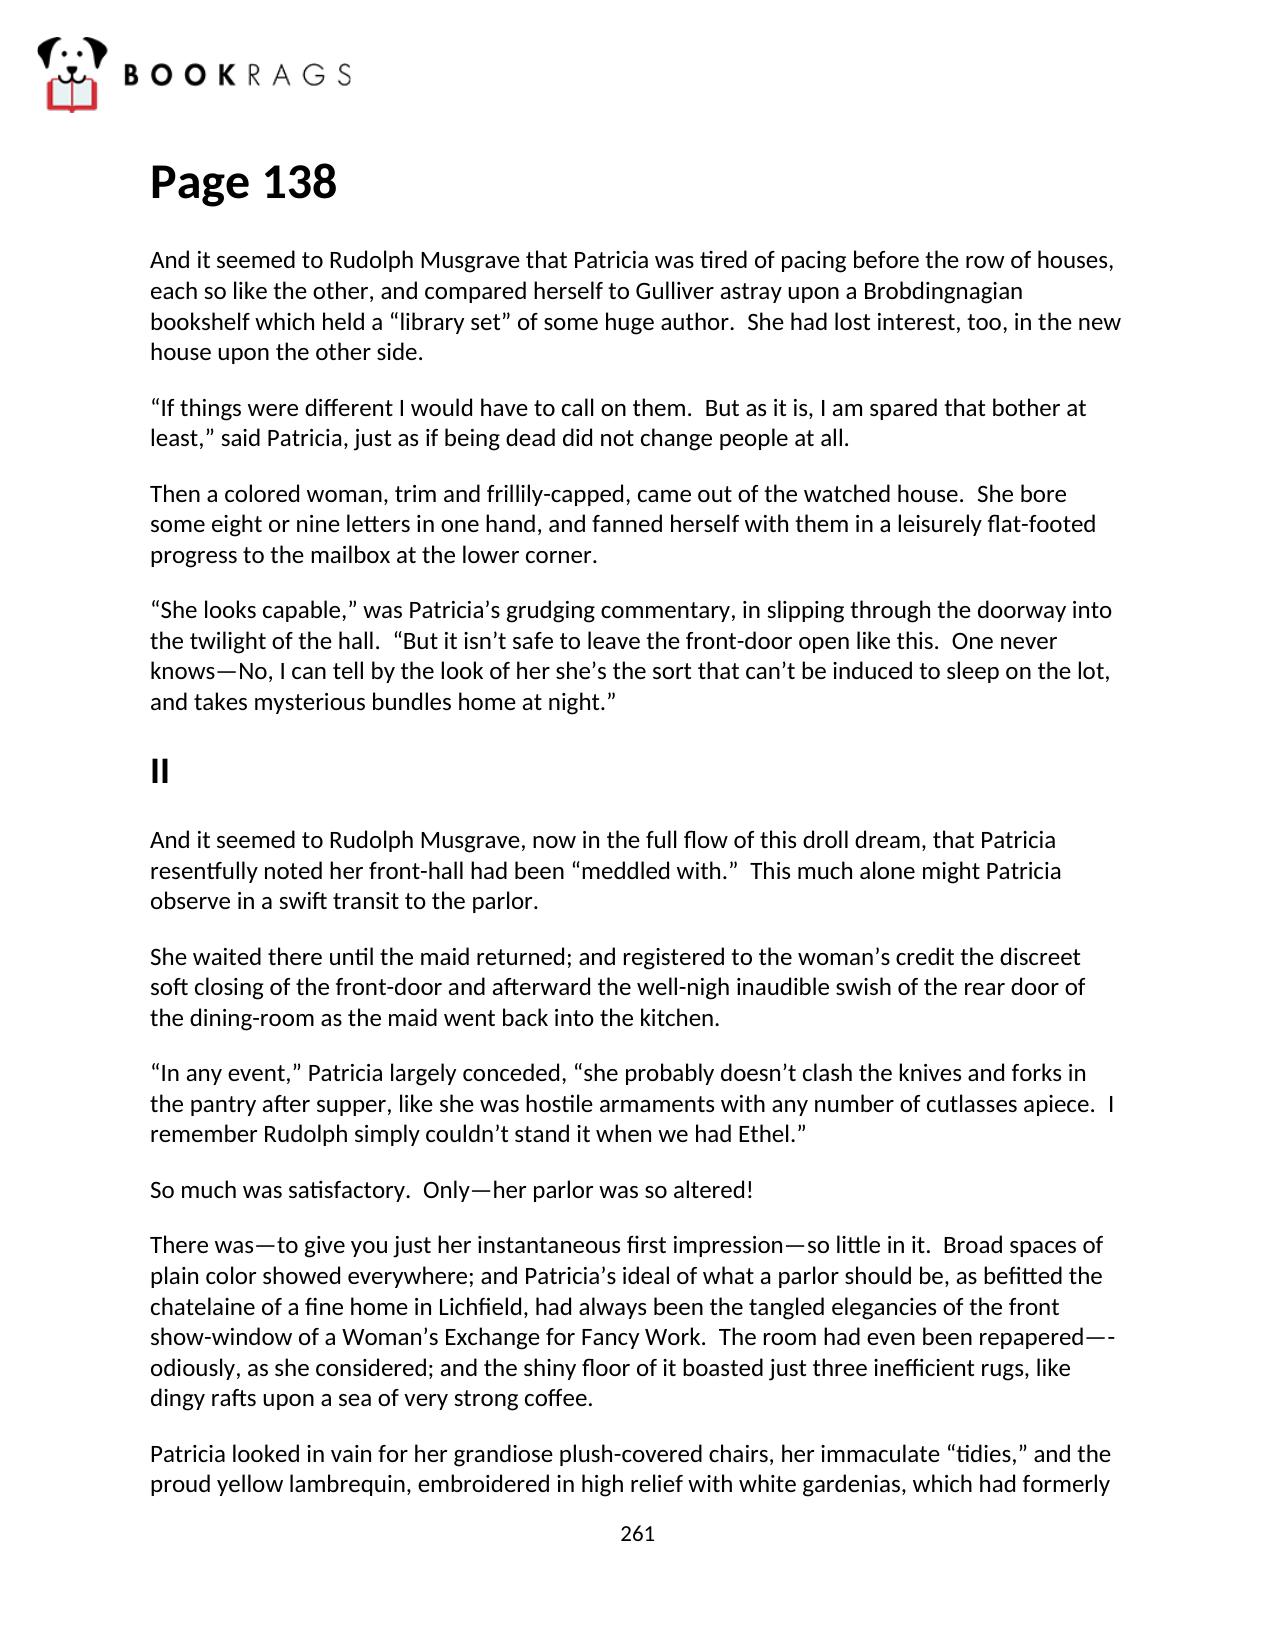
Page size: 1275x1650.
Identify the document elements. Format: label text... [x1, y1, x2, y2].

text “She looks capable,” was Patricia’s grudging commentary, in slipping through the doorway into the twilight of the hall. “But it isn’t safe to leave the front-door open like this. One never knows—­No, I can tell by the look of her she’s the sort that can’t be induced to sleep on the lot, and takes mysterious bundles home at night.” [150, 594, 1125, 716]
text “In any event,” Patricia largely conceded, “she probably doesn’t clash the knives and forks in the pantry after supper, like she was hostile armaments with any number of cutlasses apiece. I remember Rudolph simply couldn’t stand it when we had Ethel.” [150, 1058, 1125, 1149]
picture [37, 37, 351, 113]
text And it seemed to Rudolph Musgrave that Patricia was tired of pacing before the row of houses, each so like the other, and compared herself to Gulliver astray upon a Brobdingnagian bookshelf which held a “library set” of some huge author. She had lost interest, too, in the new house upon the other side. [150, 244, 1125, 367]
text Page 138 [150, 150, 1125, 211]
text So much was satisfactory. Only—­her parlor was so altered! [150, 1174, 1125, 1205]
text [150, 1438, 1125, 1499]
text Then a colored woman, trim and frillily-capped, came out of the watched house. She bore some eight or nine letters in one hand, and fanned herself with them in a leisurely flat-footed progress to the mailbox at the lower corner. [150, 478, 1125, 569]
text There was—­to give you just her instantaneous first impression—­so little in it. Broad spaces of plain color showed everywhere; and Patricia’s ideal of what a parlor should be, as befitted the chatelaine of a fine home in Lichfield, had always been the tangled elegancies of the front show-window of a Woman’s Exchange for Fancy Work. The room had even been repapered—­odiously, as she considered; and the shiny floor of it boasted just three inefficient rugs, like dingy rafts upon a sea of very strong coffee. [150, 1230, 1125, 1413]
text II [150, 747, 1125, 793]
text “If things were different I would have to call on them. But as it is, I am spared that bother at least,” said Patricia, just as if being dead did not change people at all. [150, 392, 1125, 453]
text And it seemed to Rudolph Musgrave, now in the full flow of this droll dream, that Patricia resentfully noted her front-hall had been “meddled with.” This much alone might Patricia observe in a swift transit to the parlor. [150, 824, 1125, 916]
text She waited there until the maid returned; and registered to the woman’s credit the discreet soft closing of the front-door and afterward the well-nigh inaudible swish of the rear door of the dining-room as the maid went back into the kitchen. [150, 941, 1125, 1033]
